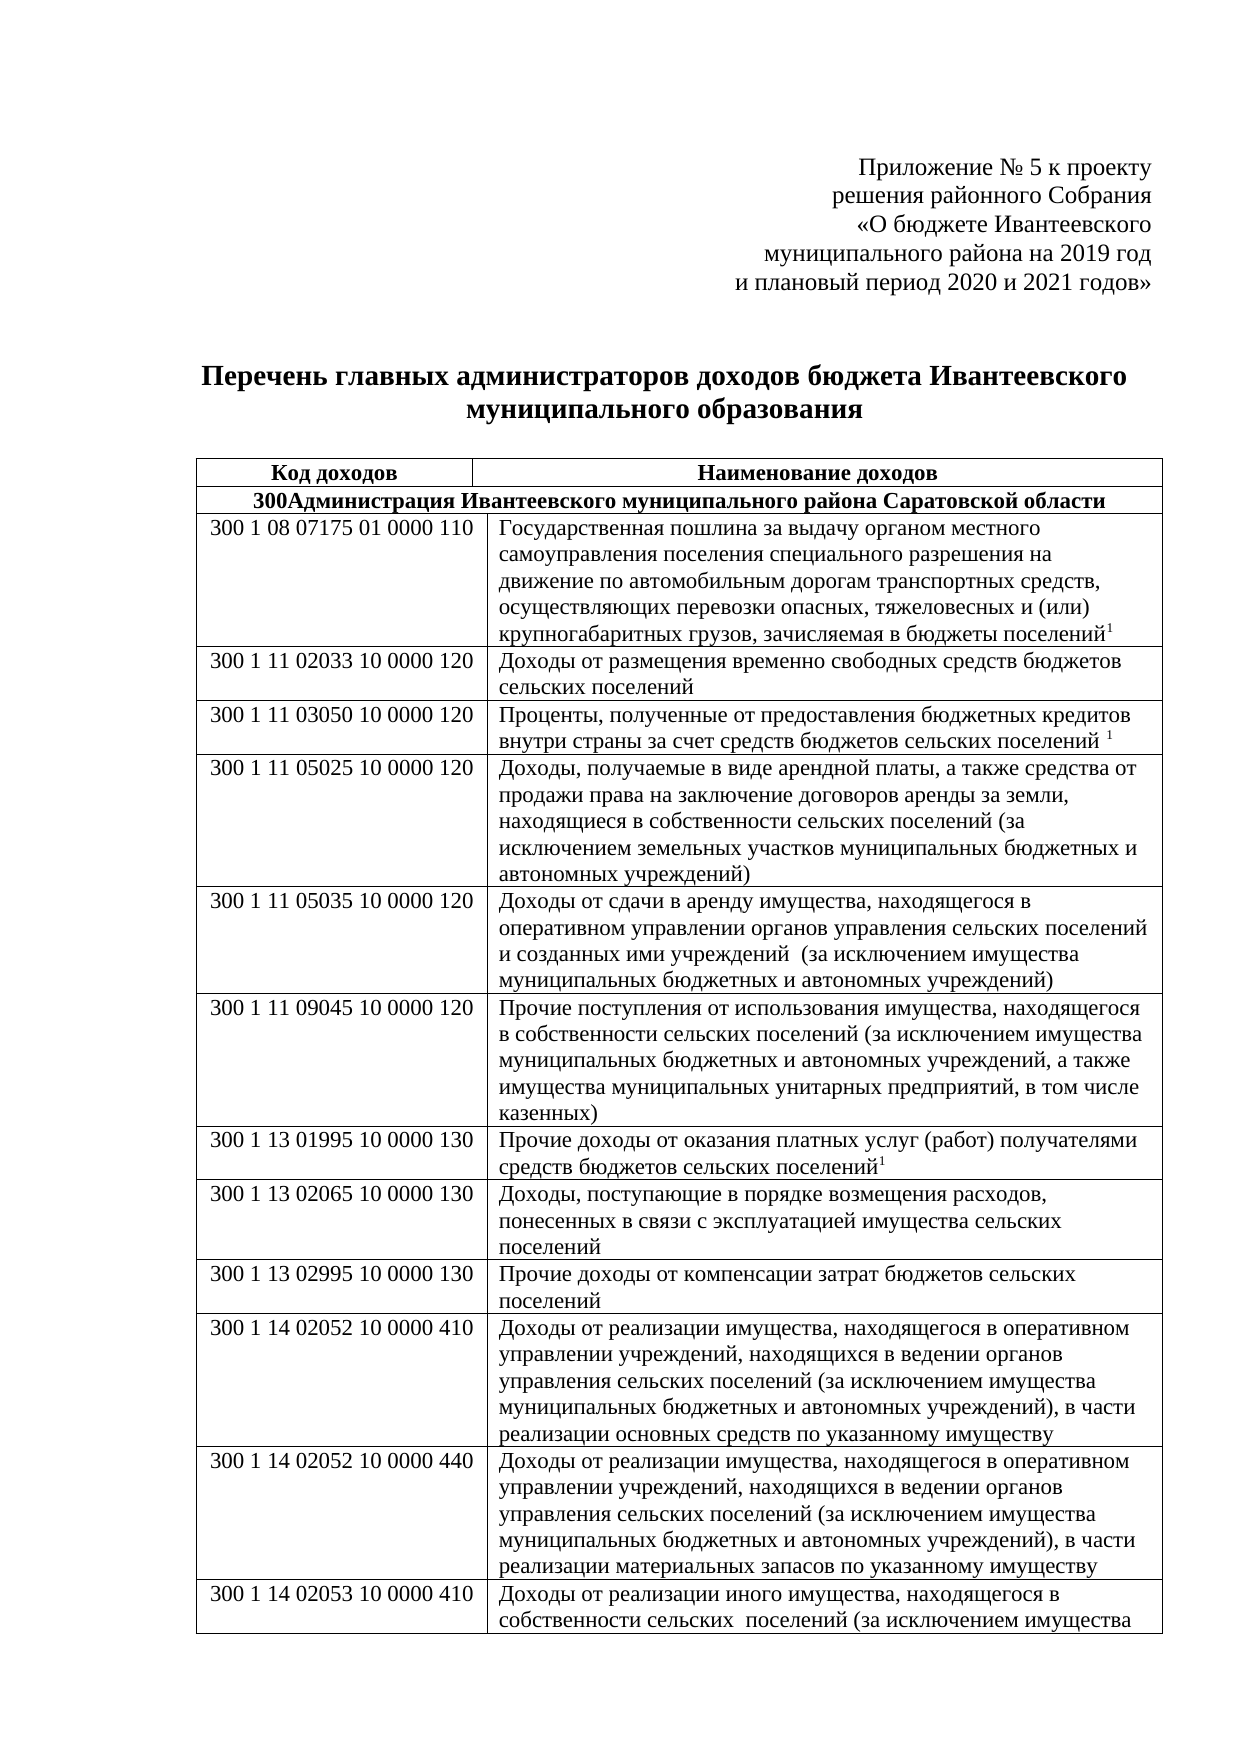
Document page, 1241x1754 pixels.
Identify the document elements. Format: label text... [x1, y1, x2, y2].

table_cell 300Администрация Ивантеевского муниципального района Саратовской области [197, 487, 1162, 513]
table_cell 300 1 14 02052 10 0000 440 [197, 1447, 487, 1579]
table_header Наименование доходов [473, 459, 1162, 486]
table_cell Прочие доходы от оказания платных услуг (работ) получателями средств бюджетов сельских поселений1 [488, 1127, 1162, 1179]
table_cell Доходы, получаемые в виде арендной платы, а также средства от продажи права на заключение договоров аренды за земли, находящиеся в собственности сельских поселений (за исключением земельных участков муниципальных бюджетных и автономных учреждений) [488, 755, 1162, 886]
table_cell 300 1 13 01995 10 0000 130 [197, 1127, 487, 1179]
table_cell Государственная пошлина за выдачу органом местного самоуправления поселения специального разрешения на движение по автомобильным дорогам транспортных средств, осуществляющих перевозки опасных, тяжеловесных и (или) крупногабаритных грузов, зачисляемая в бюджеты поселений1 [488, 514, 1162, 646]
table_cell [197, 1580, 487, 1632]
table_cell 300 1 11 05035 10 0000 120 [197, 887, 487, 993]
text «О бюджете Ивантеевского [177, 209, 1152, 238]
text муниципального района на 2019 год [177, 238, 1152, 267]
table_cell 300 1 08 07175 01 0000 110 [197, 514, 487, 646]
table_cell 300 1 11 09045 10 0000 120 [197, 994, 487, 1126]
text Перечень главных администраторов доходов бюджета Ивантеевского муниципального образования [177, 358, 1152, 425]
table_cell 300 1 11 02033 10 0000 120 [197, 647, 487, 700]
table_cell 300 1 13 02995 10 0000 130 [197, 1260, 487, 1313]
table_cell Доходы, поступающие в порядке возмещения расходов, понесенных в связи с эксплуатацией имущества сельских поселений [488, 1180, 1162, 1259]
table_header Код доходов [197, 459, 472, 486]
table_cell 300 1 13 02065 10 0000 130 [197, 1180, 487, 1259]
text решения районного Собрания [177, 180, 1152, 209]
table_cell Проценты, полученные от предоставления бюджетных кредитов внутри страны за счет средств бюджетов сельских поселений 1 [488, 701, 1162, 753]
table_cell Доходы от реализации имущества, находящегося в оперативном управлении учреждений, находящихся в ведении органов управления сельских поселений (за исключением имущества муниципальных бюджетных и автономных учреждений), в части реализации материальных запасов по указанному имуществу [488, 1447, 1162, 1579]
table_cell Прочие доходы от компенсации затрат бюджетов сельских поселений [488, 1260, 1162, 1313]
table_cell Доходы от размещения временно свободных средств бюджетов сельских поселений [488, 647, 1162, 700]
table_cell 300 1 11 05025 10 0000 120 [197, 755, 487, 886]
table_cell 300 1 11 03050 10 0000 120 [197, 701, 487, 753]
text и плановый период 2020 и 2021 годов» [177, 267, 1152, 295]
table_cell 300 1 14 02052 10 0000 410 [197, 1314, 487, 1446]
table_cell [488, 1580, 1162, 1632]
table_cell Доходы от сдачи в аренду имущества, находящегося в оперативном управлении органов управления сельских поселений и созданных ими учреждений (за исключением имущества муниципальных бюджетных и автономных учреждений) [488, 887, 1162, 993]
table_cell Прочие поступления от использования имущества, находящегося в собственности сельских поселений (за исключением имущества муниципальных бюджетных и автономных учреждений, а также имущества муниципальных унитарных предприятий, в том числе казенных) [488, 994, 1162, 1126]
text Приложение № 5 к проекту [177, 152, 1152, 180]
table_cell Доходы от реализации имущества, находящегося в оперативном управлении учреждений, находящихся в ведении органов управления сельских поселений (за исключением имущества муниципальных бюджетных и автономных учреждений), в части реализации основных средств по указанному имуществу [488, 1314, 1162, 1446]
